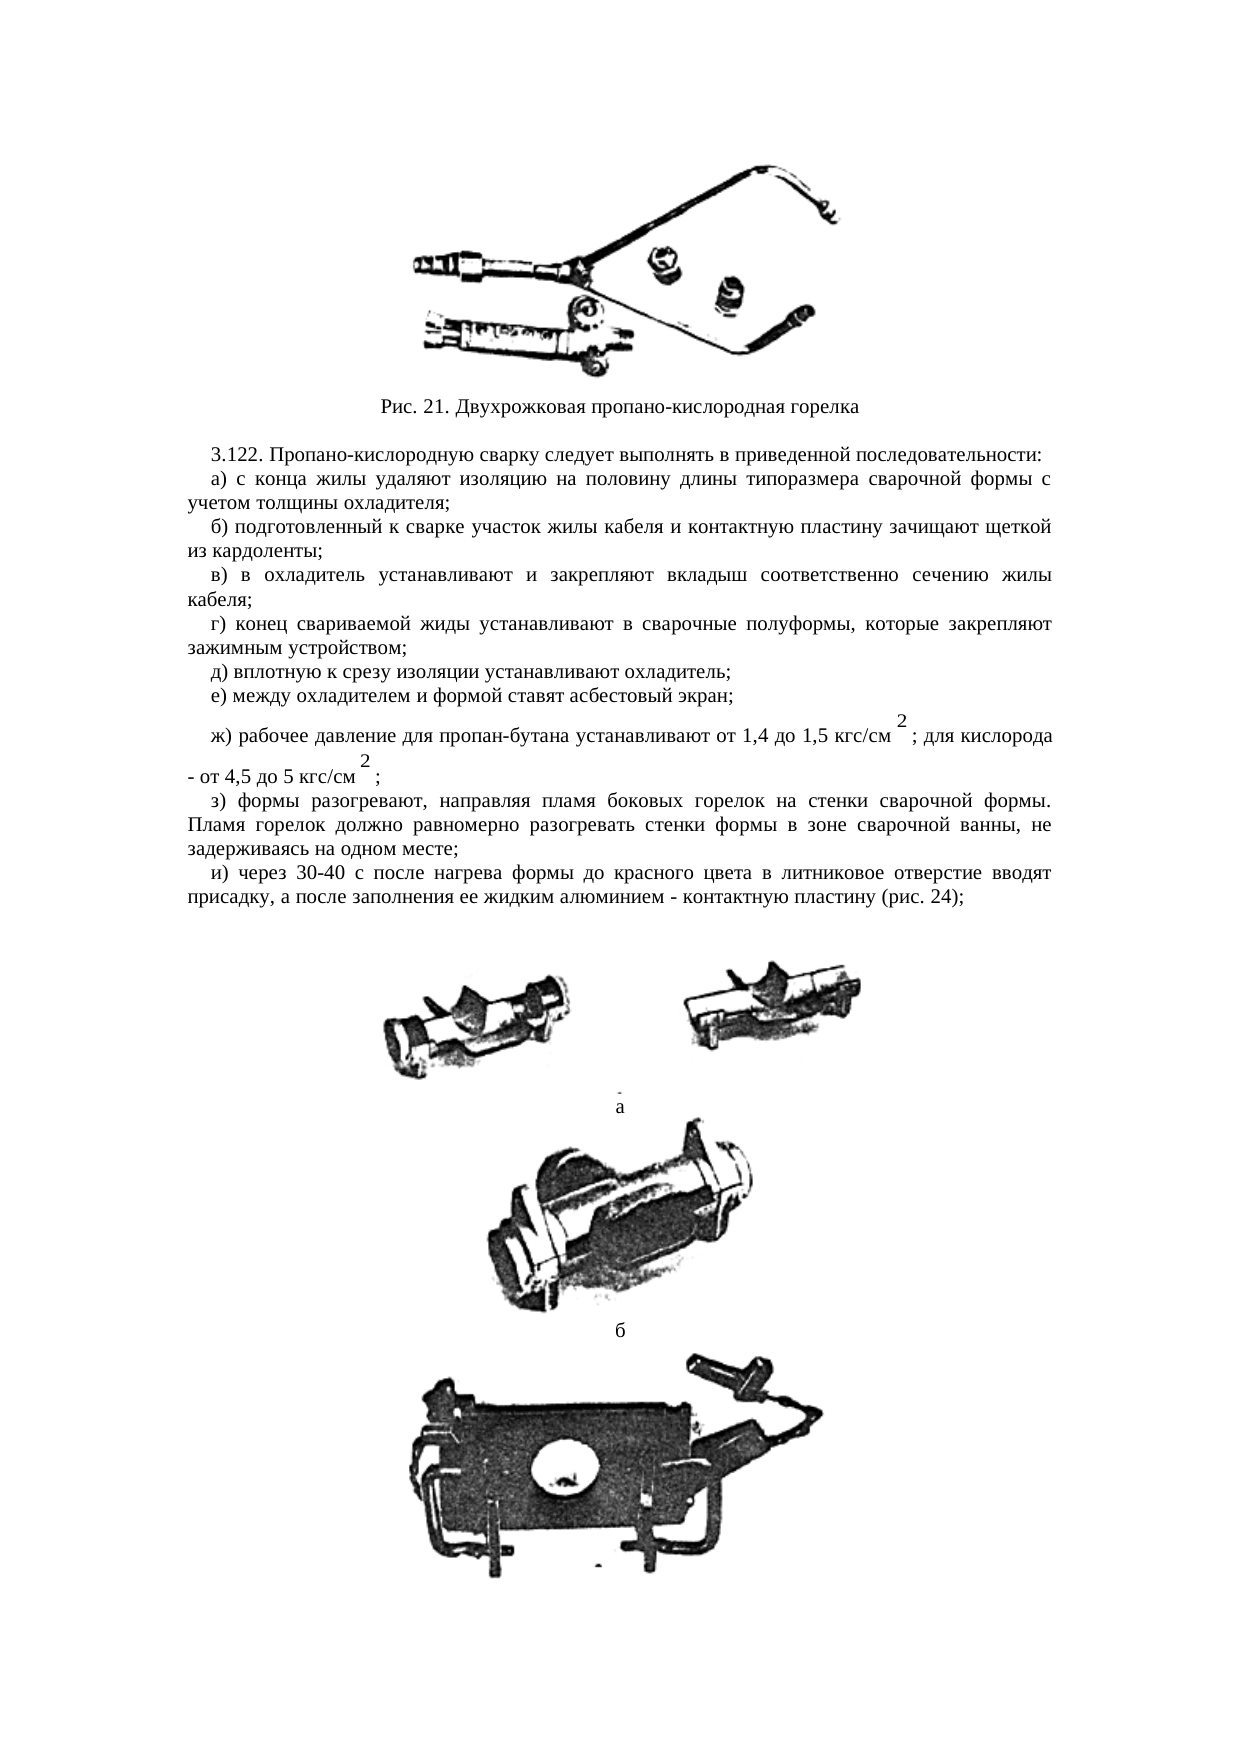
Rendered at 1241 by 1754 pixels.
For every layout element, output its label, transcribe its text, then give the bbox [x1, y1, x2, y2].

text ж) рабочее давление для пропан-бутана устанавливают от 1,4 до 1,5 кгс/см; для кислорода - от 4,5 до 5 кгс/см; [187, 707, 1053, 788]
picture [473, 1117, 767, 1318]
text а) с конца жилы удаляют изоляцию на половину длины типоразмера сварочной формы с учетом толщины охладителя; [187, 466, 1053, 514]
text и) через 30-40 с после нагрева формы до красного цвета в литниковое отверстие вводят присадку, а после заполнения ее жидким алюминием - контактную пластину (рис. 24); [187, 860, 1053, 908]
text Рис. 21. Двухрожковая пропано-кислородная горелка [187, 394, 1053, 418]
text е) между охладителем и формой ставят асбестовый экран; [187, 683, 1053, 707]
text б) подготовленный к сварке участок жилы кабеля и контактную пластину зачищают щеткой из кардоленты; [187, 514, 1053, 562]
text з) формы разогревают, направляя пламя боковых горелок на стенки сварочной формы. Пламя горелок должно равномерно разогревать стенки формы в зоне сварочной ванны, не задерживаясь на одном месте; [187, 788, 1053, 860]
picture [376, 956, 864, 1094]
text в) в охладитель устанавливают и закрепляют вкладыш соответственно сечению жилы кабеля; [187, 562, 1053, 610]
picture [408, 1341, 832, 1583]
text 3.122. Пропано-кислородную сварку следует выполнять в приведенной последовательности: [187, 442, 1053, 466]
text г) конец свариваемой жиды устанавливают в сварочные полуформы, которые закрепляют зажимным устройством; [187, 610, 1053, 658]
text д) вплотную к срезу изоляции устанавливают охладитель; [187, 658, 1053, 683]
text б [187, 1318, 1053, 1342]
picture [390, 149, 850, 394]
text а [187, 1094, 1053, 1118]
